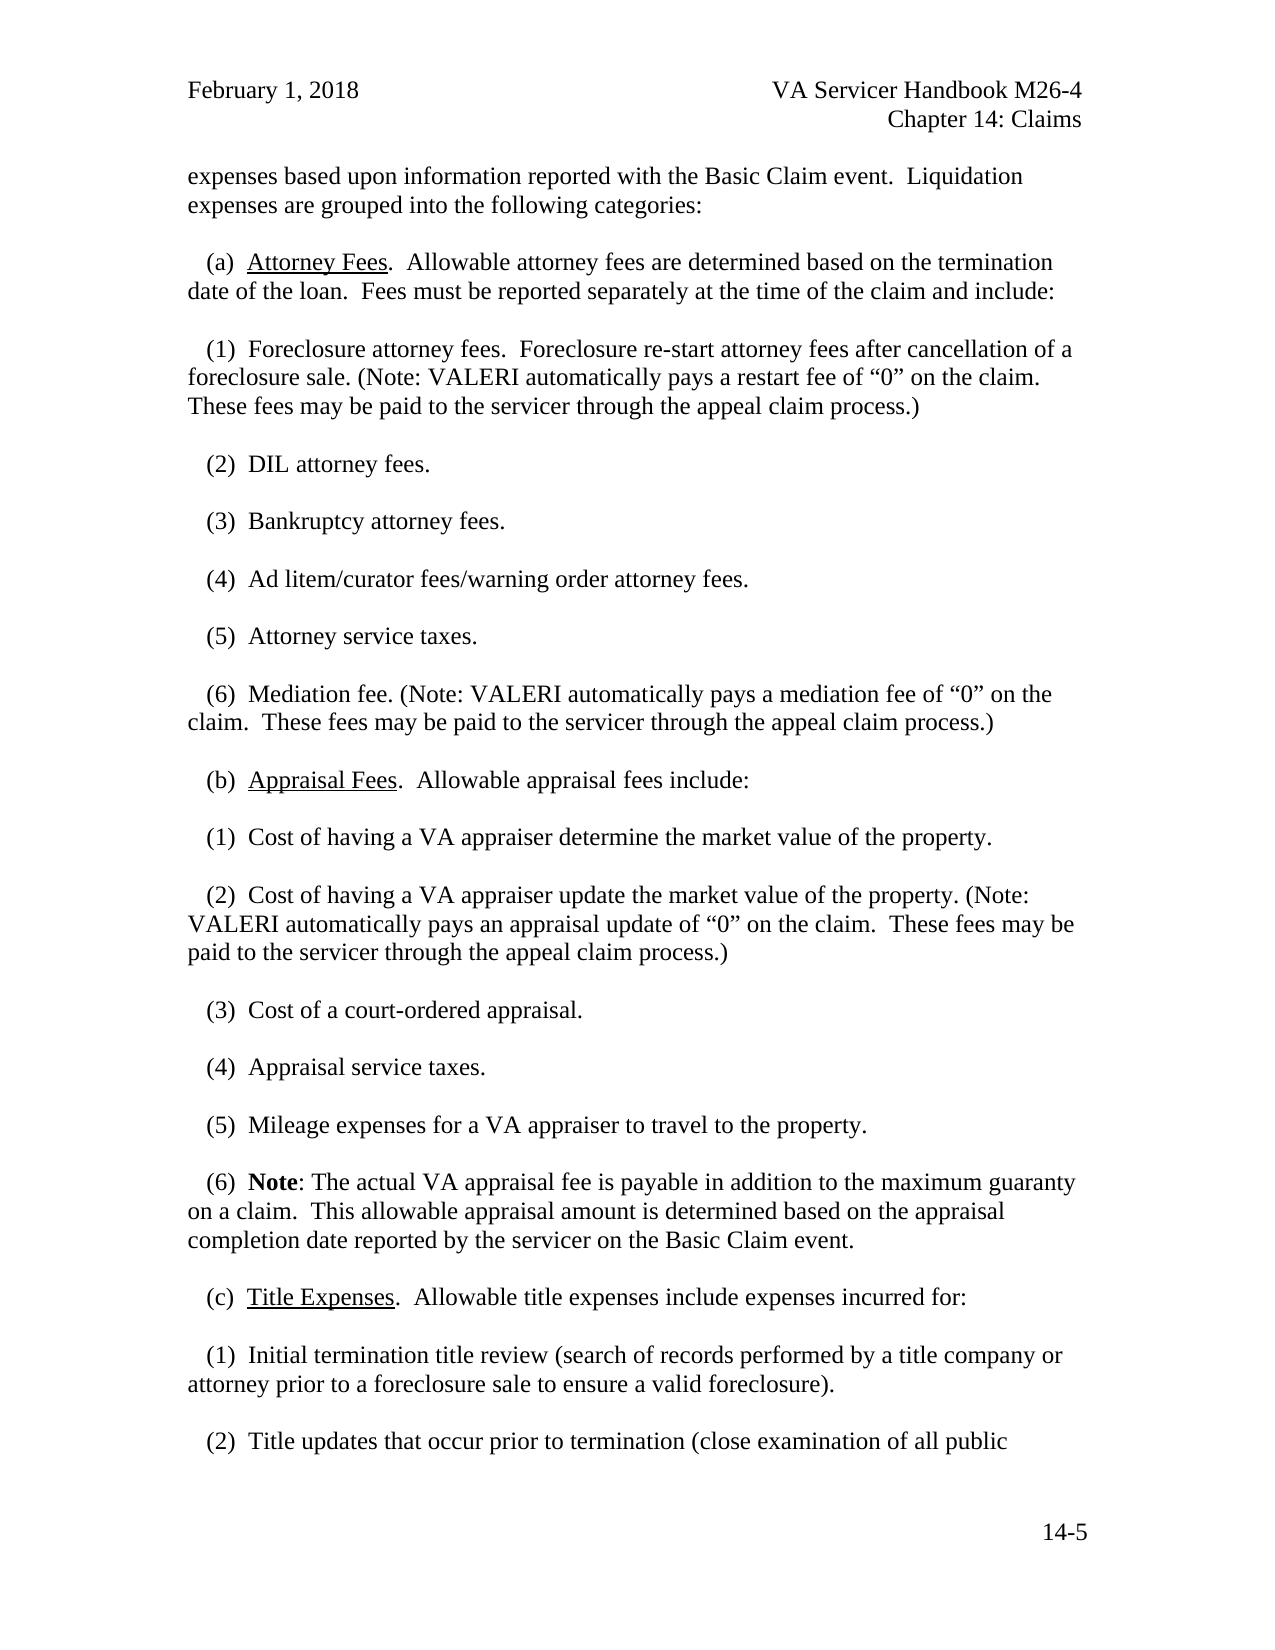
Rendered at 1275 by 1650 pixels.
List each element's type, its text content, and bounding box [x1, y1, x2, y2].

text (b) Appraisal Fees. Allowable appraisal fees include: [187, 765, 1087, 794]
text (1) Cost of having a VA appraiser determine the market value of the property. [187, 822, 1087, 851]
text claim. These fees may be paid to the servicer through the appeal claim process.) [187, 707, 1087, 736]
text (2) DIL attorney fees. [187, 449, 1087, 477]
text (3) Cost of a court-ordered appraisal. [187, 995, 1087, 1024]
text (4) Appraisal service taxes. [187, 1052, 1087, 1081]
text (6) Note: The actual VA appraisal fee is payable in addition to the maximum guaranty on a claim. This allowable appraisal amount is determined based on the appraisal completion date reported by the servicer on the Basic Claim event. [187, 1167, 1087, 1254]
text (5) Attorney service taxes. [187, 621, 1087, 650]
text (2) Title updates that occur prior to termination (close examination of all public [187, 1426, 1087, 1455]
text (6) Mediation fee. (Note: VALERI automatically pays a mediation fee of “0” on the [187, 679, 1087, 707]
text (3) Bankruptcy attorney fees. [187, 506, 1087, 535]
text (1) Initial termination title review (search of records performed by a title company or [187, 1340, 1087, 1369]
text (c) Title Expenses. Allowable title expenses include expenses incurred for: [187, 1282, 1087, 1311]
text attorney prior to a foreclosure sale to ensure a valid foreclosure). [187, 1369, 1087, 1397]
text (5) Mileage expenses for a VA appraiser to travel to the property. [187, 1110, 1087, 1139]
text (a) Attorney Fees. Allowable attorney fees are determined based on the termination date of the loan. Fees must be reported separately at the time of the claim and include: [187, 247, 1087, 305]
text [187, 161, 1087, 219]
text (1) Foreclosure attorney fees. Foreclosure re-start attorney fees after cancellation of a foreclosure sale. (Note: VALERI automatically pays a restart fee of “0” on the claim. These fees may be paid to the servicer through the appeal claim process.) [187, 334, 1087, 420]
text (2) Cost of having a VA appraiser update the market value of the property. (Note: [187, 880, 1087, 909]
text (4) Ad litem/curator fees/warning order attorney fees. [187, 564, 1087, 592]
text VALERI automatically pays an appraisal update of “0” on the claim. These fees may be paid to the servicer through the appeal claim process.) [187, 909, 1087, 966]
